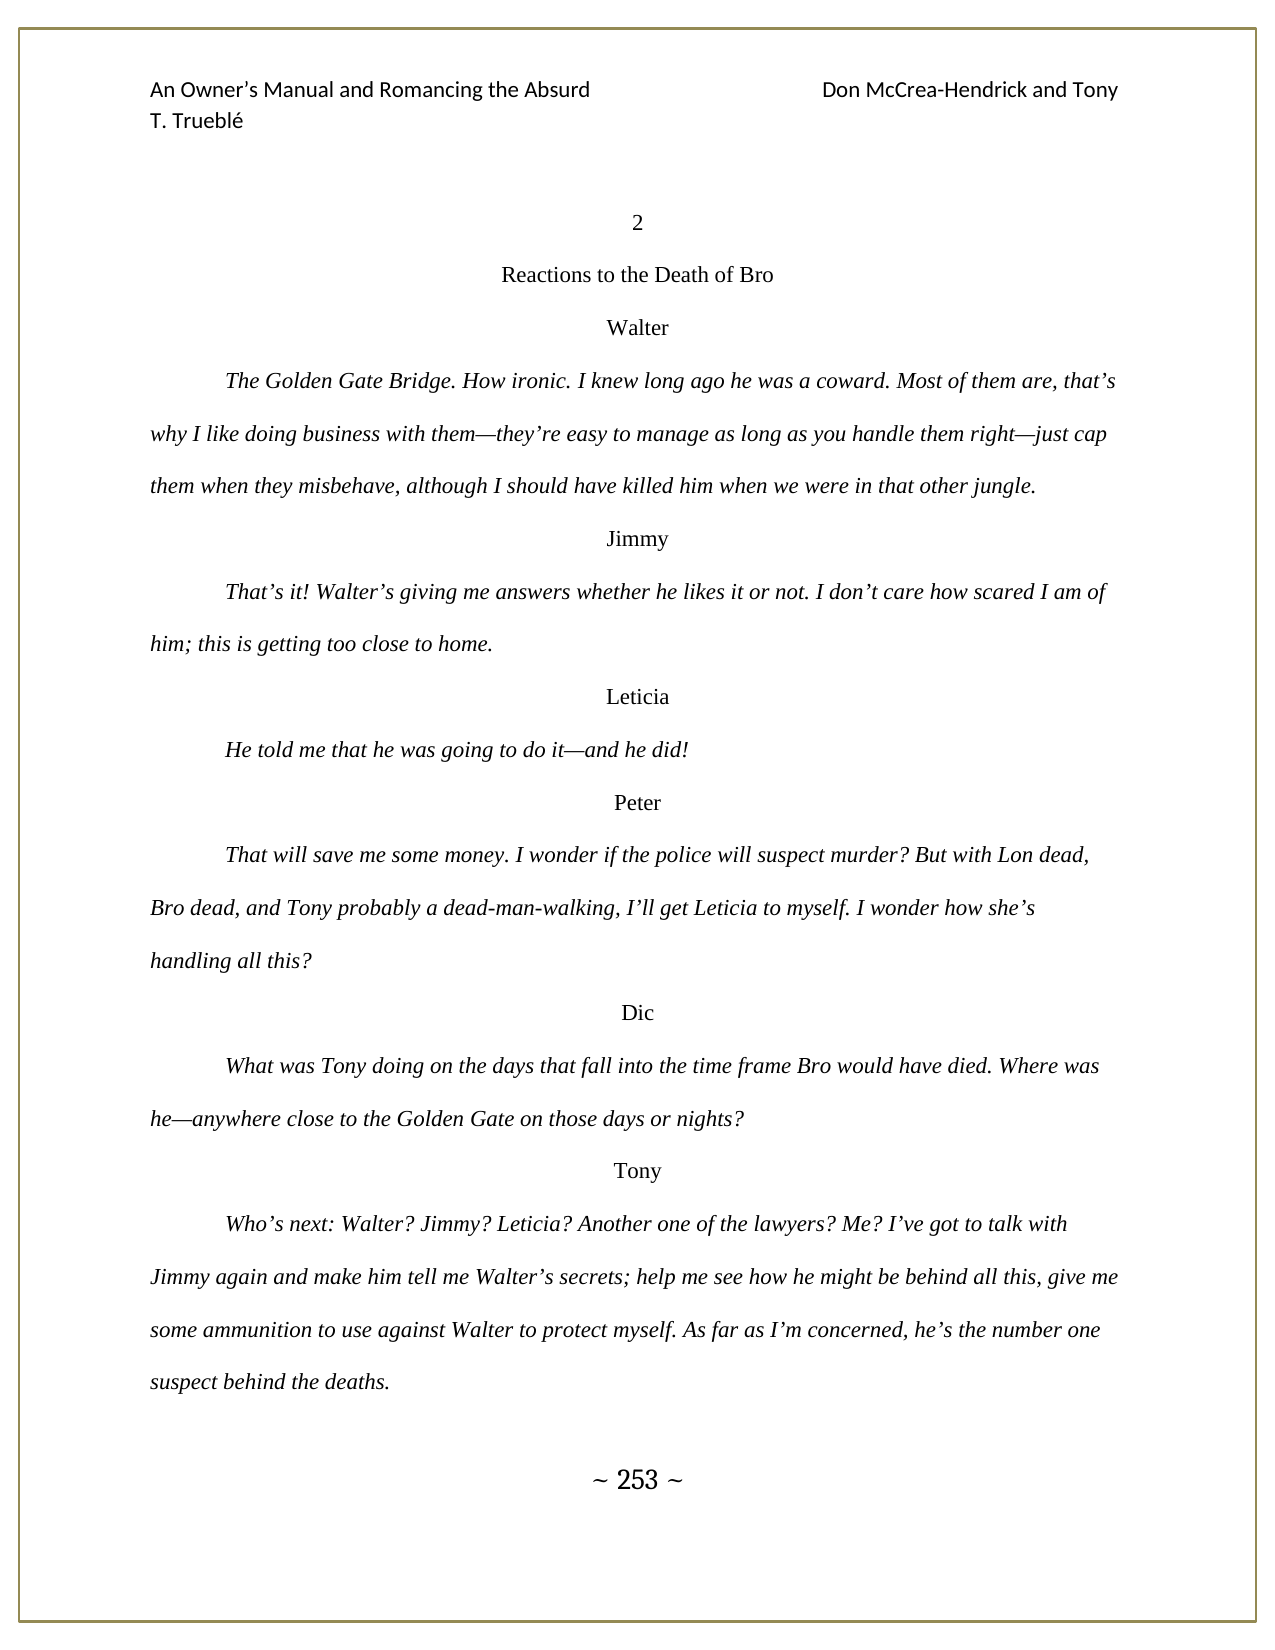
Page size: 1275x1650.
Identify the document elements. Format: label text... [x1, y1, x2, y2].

text Tony [150, 1157, 1125, 1184]
text 2 [150, 209, 1125, 235]
text Dic [150, 999, 1125, 1026]
text That will save me some money. I wonder if the police will suspect murder? But with Lon dead, Bro dead, and Tony probably a dead-man-walking, I’ll get Leticia to myself. I wonder how she’s handling all this? [150, 841, 1125, 973]
text That’s it! Walter’s giving me answers whether he likes it or not. I don’t care how scared I am of him; this is getting too close to home. [150, 578, 1125, 657]
text Who’s next: Walter? Jimmy? Leticia? Another one of the lawyers? Me? I’ve got to talk with Jimmy again and make him tell me Walter’s secrets; help me see how he might be behind all this, give me some ammunition to use against Walter to protect myself. As far as I’m concerned, he’s the number one suspect behind the deaths. [150, 1210, 1125, 1395]
text The Golden Gate Bridge. How ironic. I knew long ago he was a coward. Most of them are, that’s why I like doing business with them—they’re easy to manage as long as you handle them right—just cap them when they misbehave, although I should have killed him when we were in that other jungle. [150, 367, 1125, 499]
text Jimmy [150, 525, 1125, 551]
text Reactions to the Death of Bro [150, 261, 1125, 288]
text He told me that he was going to do it—and he did! [150, 736, 1125, 762]
text What was Tony doing on the days that fall into the time frame Bro would have died. Where was he—anywhere close to the Golden Gate on those days or nights? [150, 1052, 1125, 1131]
text Leticia [150, 683, 1125, 709]
text Walter [150, 314, 1125, 341]
text Peter [150, 788, 1125, 815]
